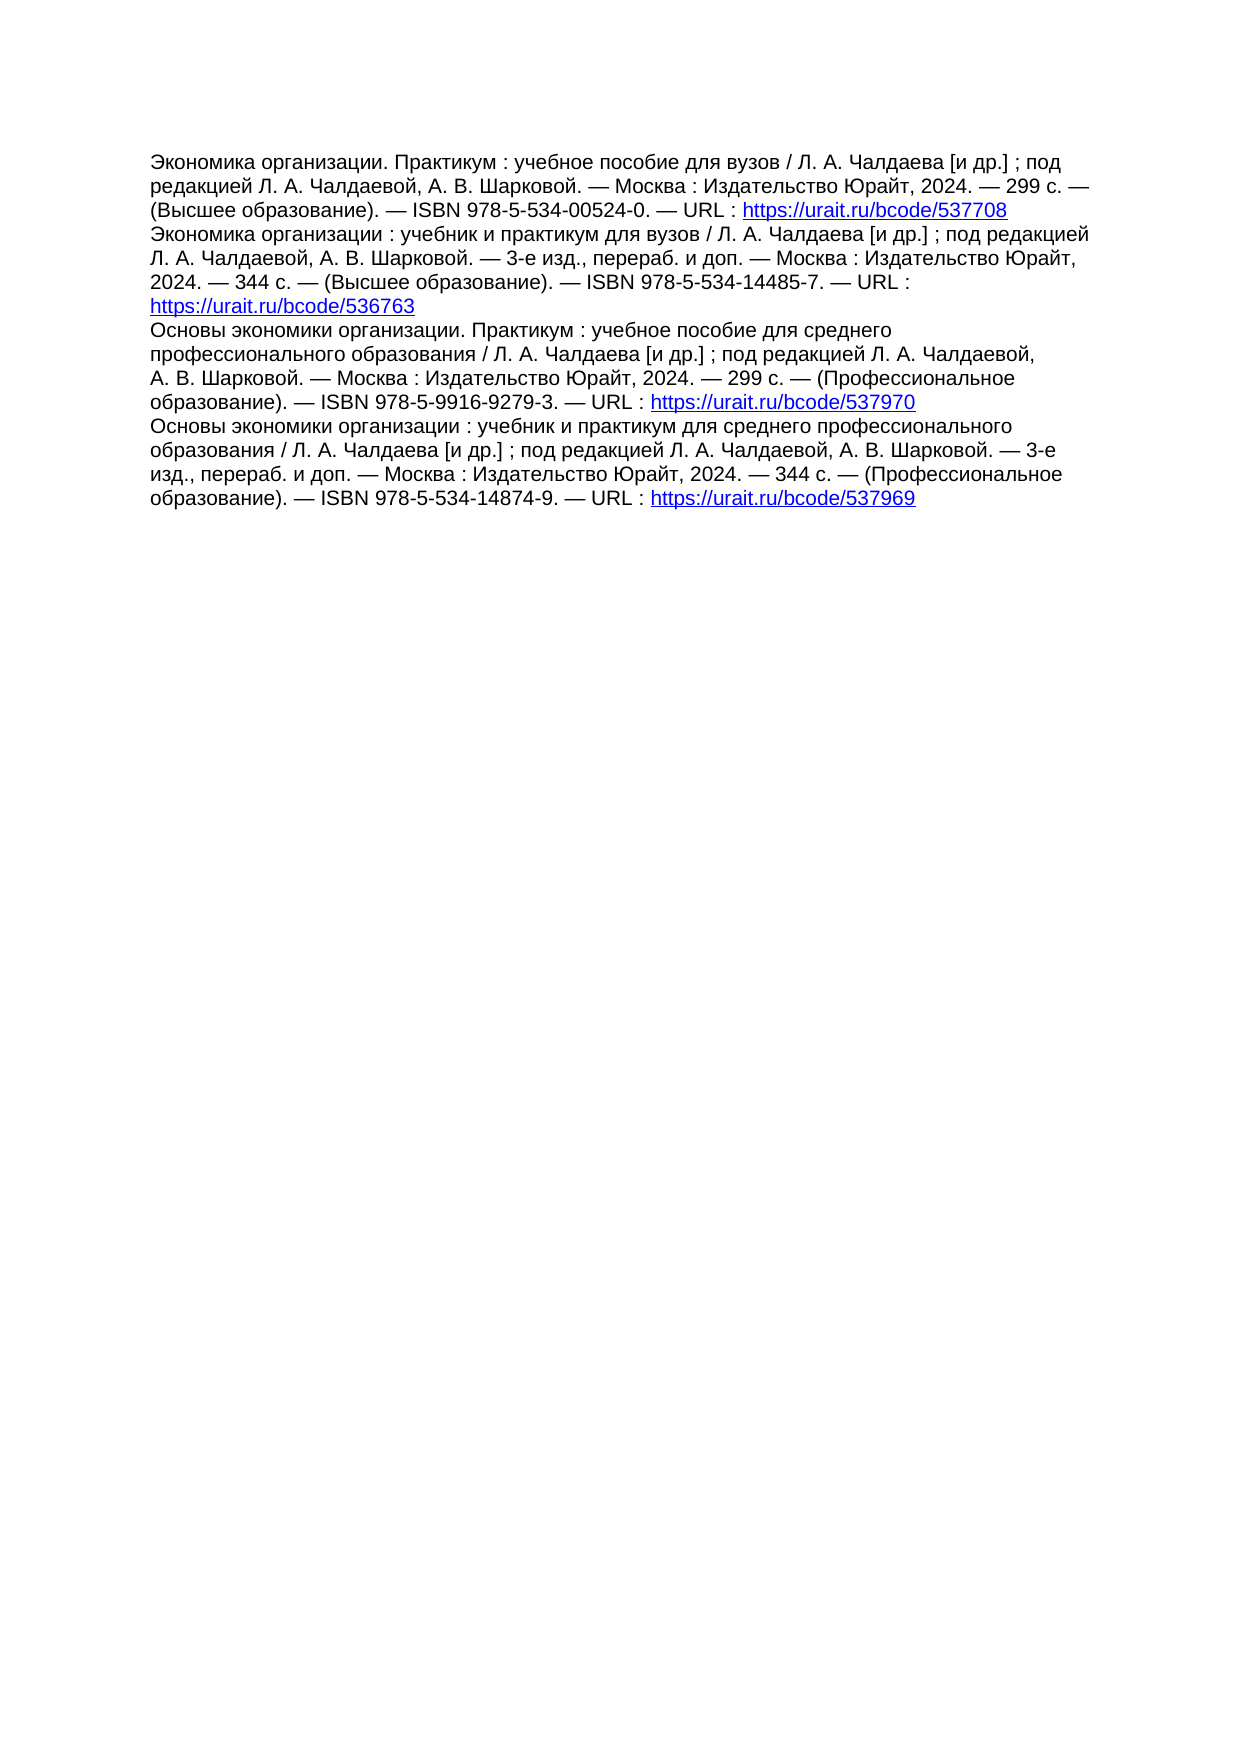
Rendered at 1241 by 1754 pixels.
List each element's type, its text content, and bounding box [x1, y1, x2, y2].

text Экономика организации. Практикум : учебное пособие для вузов / Л. А. Чалдаева [и др.] ; под редакцией Л. А. Чалдаевой, А. В. Шарковой. — Москва : Издательство Юрайт, 2024. — 299 с. — (Высшее образование). — ISBN 978-5-534-00524-0. — URL : https://urait.ru/bcode/537708 [150, 150, 1090, 222]
text Экономика организации : учебник и практикум для вузов / Л. А. Чалдаева [и др.] ; под редакцией Л. А. Чалдаевой, А. В. Шарковой. — 3-е изд., перераб. и доп. — Москва : Издательство Юрайт, 2024. — 344 с. — (Высшее образование). — ISBN 978-5-534-14485-7. — URL : https://urait.ru/bcode/536763 [150, 222, 1090, 318]
text Основы экономики организации : учебник и практикум для среднего профессионального образования / Л. А. Чалдаева [и др.] ; под редакцией Л. А. Чалдаевой, А. В. Шарковой. — 3-е изд., перераб. и доп. — Москва : Издательство Юрайт, 2024. — 344 с. — (Профессиональное образование). — ISBN 978-5-534-14874-9. — URL : https://urait.ru/bcode/537969 [150, 413, 1090, 509]
text Основы экономики организации. Практикум : учебное пособие для среднего профессионального образования / Л. А. Чалдаева [и др.] ; под редакцией Л. А. Чалдаевой, А. В. Шарковой. — Москва : Издательство Юрайт, 2024. — 299 с. — (Профессиональное образование). — ISBN 978-5-9916-9279-3. — URL : https://urait.ru/bcode/537970 [150, 318, 1090, 413]
